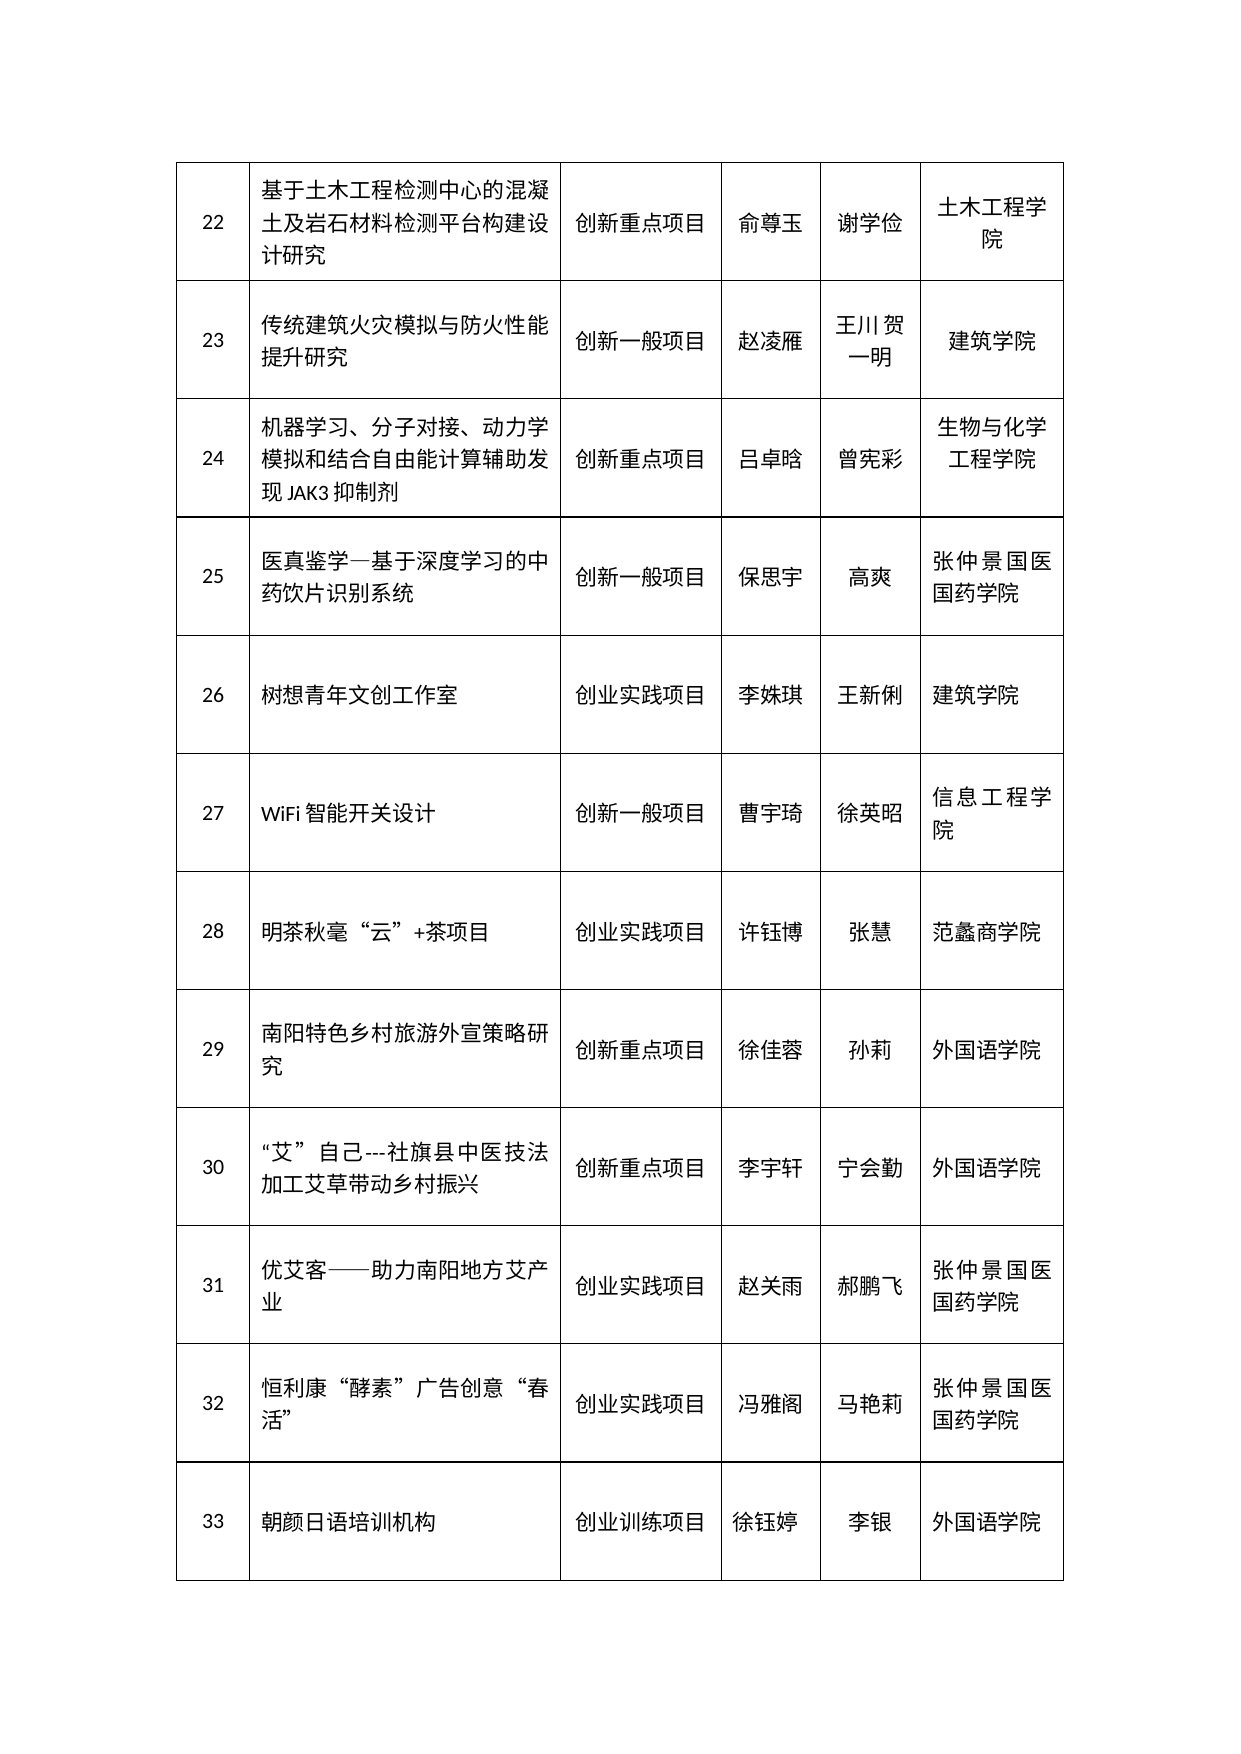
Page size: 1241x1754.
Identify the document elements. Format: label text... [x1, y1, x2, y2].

table_cell 32 [177, 1344, 249, 1461]
table_cell 外国语学院 [921, 990, 1063, 1107]
table_cell 李宇轩 [722, 1108, 820, 1225]
table_cell 明茶秋毫“云”+茶项目 [250, 872, 560, 989]
table_cell 创新重点项目 [561, 990, 721, 1107]
table_cell 范蠡商学院 [921, 872, 1063, 989]
table_cell 27 [177, 754, 249, 871]
table_cell 创业实践项目 [561, 1226, 721, 1343]
table_cell 信息工程学院 [921, 754, 1063, 871]
table_cell 树想青年文创工作室 [250, 636, 560, 753]
table_cell 曹宇琦 [722, 754, 820, 871]
table_cell 创业实践项目 [561, 1344, 721, 1461]
table_cell 24 [177, 399, 249, 516]
table_cell 创业训练项目 [561, 1463, 721, 1579]
table_cell 29 [177, 990, 249, 1107]
table_cell 赵凌雁 [722, 281, 820, 398]
table_cell 传统建筑火灾模拟与防火性能提升研究 [250, 281, 560, 398]
table_cell 王新俐 [821, 636, 920, 753]
table_cell 曾宪彩 [821, 399, 920, 516]
table_cell 王川 贺一明 [821, 281, 920, 398]
table_cell 李姝琪 [722, 636, 820, 753]
table_cell 徐钰婷 [722, 1463, 820, 1579]
table_cell 25 [177, 518, 249, 634]
table_cell 朝颜日语培训机构 [250, 1463, 560, 1579]
table_cell 张仲景国医国药学院 [921, 1226, 1063, 1343]
table_cell 高爽 [821, 518, 920, 634]
table_cell 南阳特色乡村旅游外宣策略研究 [250, 990, 560, 1107]
table_cell 张仲景国医国药学院 [921, 518, 1063, 634]
table_cell 31 [177, 1226, 249, 1343]
table_cell 创新一般项目 [561, 281, 721, 398]
table_cell 保思宇 [722, 518, 820, 634]
table_cell 机器学习、分子对接、动力学模拟和结合自由能计算辅助发现JAK3抑制剂 [250, 399, 560, 516]
table_cell 马艳莉 [821, 1344, 920, 1461]
table_cell 恒利康“酵素”广告创意“春活” [250, 1344, 560, 1461]
table_cell 徐佳蓉 [722, 990, 820, 1107]
table_cell 建筑学院 [921, 636, 1063, 753]
table_cell 22 [177, 163, 249, 280]
table_cell 创新一般项目 [561, 754, 721, 871]
table_cell 创新重点项目 [561, 1108, 721, 1225]
table_cell 创新一般项目 [561, 518, 721, 634]
table_cell WiFi智能开关设计 [250, 754, 560, 871]
table_cell 33 [177, 1463, 249, 1579]
table_cell 创业实践项目 [561, 636, 721, 753]
table_cell 吕卓晗 [722, 399, 820, 516]
table_cell 创新重点项目 [561, 399, 721, 516]
table_cell 张慧 [821, 872, 920, 989]
table_cell 许钰博 [722, 872, 820, 989]
table_cell 外国语学院 [921, 1463, 1063, 1579]
table_cell 张仲景国医国药学院 [921, 1344, 1063, 1461]
table_cell 赵关雨 [722, 1226, 820, 1343]
table_cell 土木工程学院 [921, 163, 1063, 280]
table_cell 俞尊玉 [722, 163, 820, 280]
table_cell 郝鹏飞 [821, 1226, 920, 1343]
table_cell 冯雅阁 [722, 1344, 820, 1461]
table_cell 26 [177, 636, 249, 753]
table_cell 优艾客——助力南阳地方艾产业 [250, 1226, 560, 1343]
table_cell “艾”自己---社旗县中医技法加工艾草带动乡村振兴 [250, 1108, 560, 1225]
table_cell 生物与化学工程学院 [921, 399, 1063, 516]
table_cell 徐英昭 [821, 754, 920, 871]
table_cell 孙莉 [821, 990, 920, 1107]
table_cell 创新重点项目 [561, 163, 721, 280]
table_cell 李银 [821, 1463, 920, 1579]
table_cell 30 [177, 1108, 249, 1225]
table_cell 医真鉴学—基于深度学习的中药饮片识别系统 [250, 518, 560, 634]
table_cell 28 [177, 872, 249, 989]
table_cell 创业实践项目 [561, 872, 721, 989]
table_cell 基于土木工程检测中心的混凝土及岩石材料检测平台构建设计研究 [250, 163, 560, 280]
table_cell 谢学俭 [821, 163, 920, 280]
table_cell 建筑学院 [921, 281, 1063, 398]
table_cell 23 [177, 281, 249, 398]
table_cell 外国语学院 [921, 1108, 1063, 1225]
table_cell 宁会勤 [821, 1108, 920, 1225]
